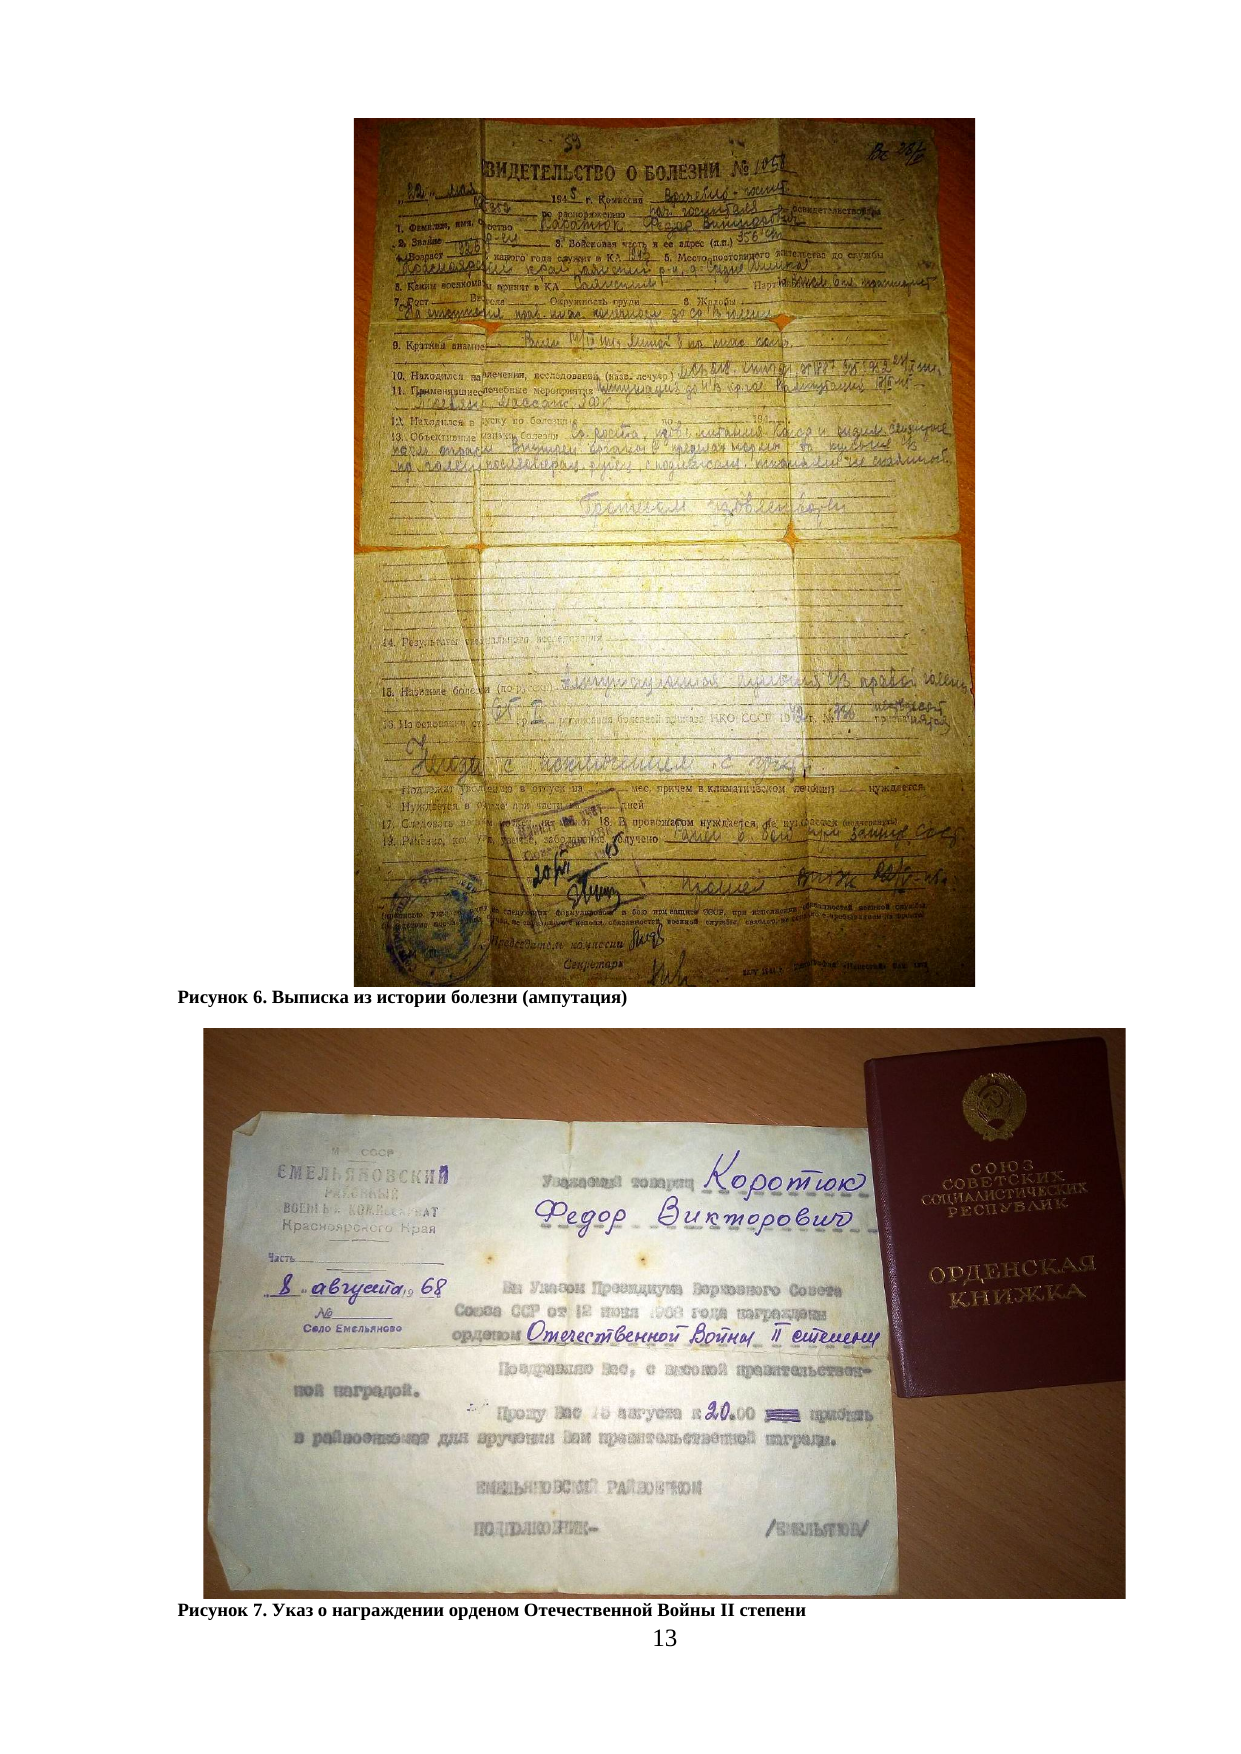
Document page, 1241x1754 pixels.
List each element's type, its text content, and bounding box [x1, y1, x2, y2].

text Рисунок 7. Указ о награждении орденом Отечественной Войны II степени [177, 1598, 1152, 1620]
text Рисунок 6. Выписка из истории болезни (ампутация) [177, 986, 1152, 1008]
picture [203, 1028, 1126, 1599]
picture [353, 118, 976, 987]
